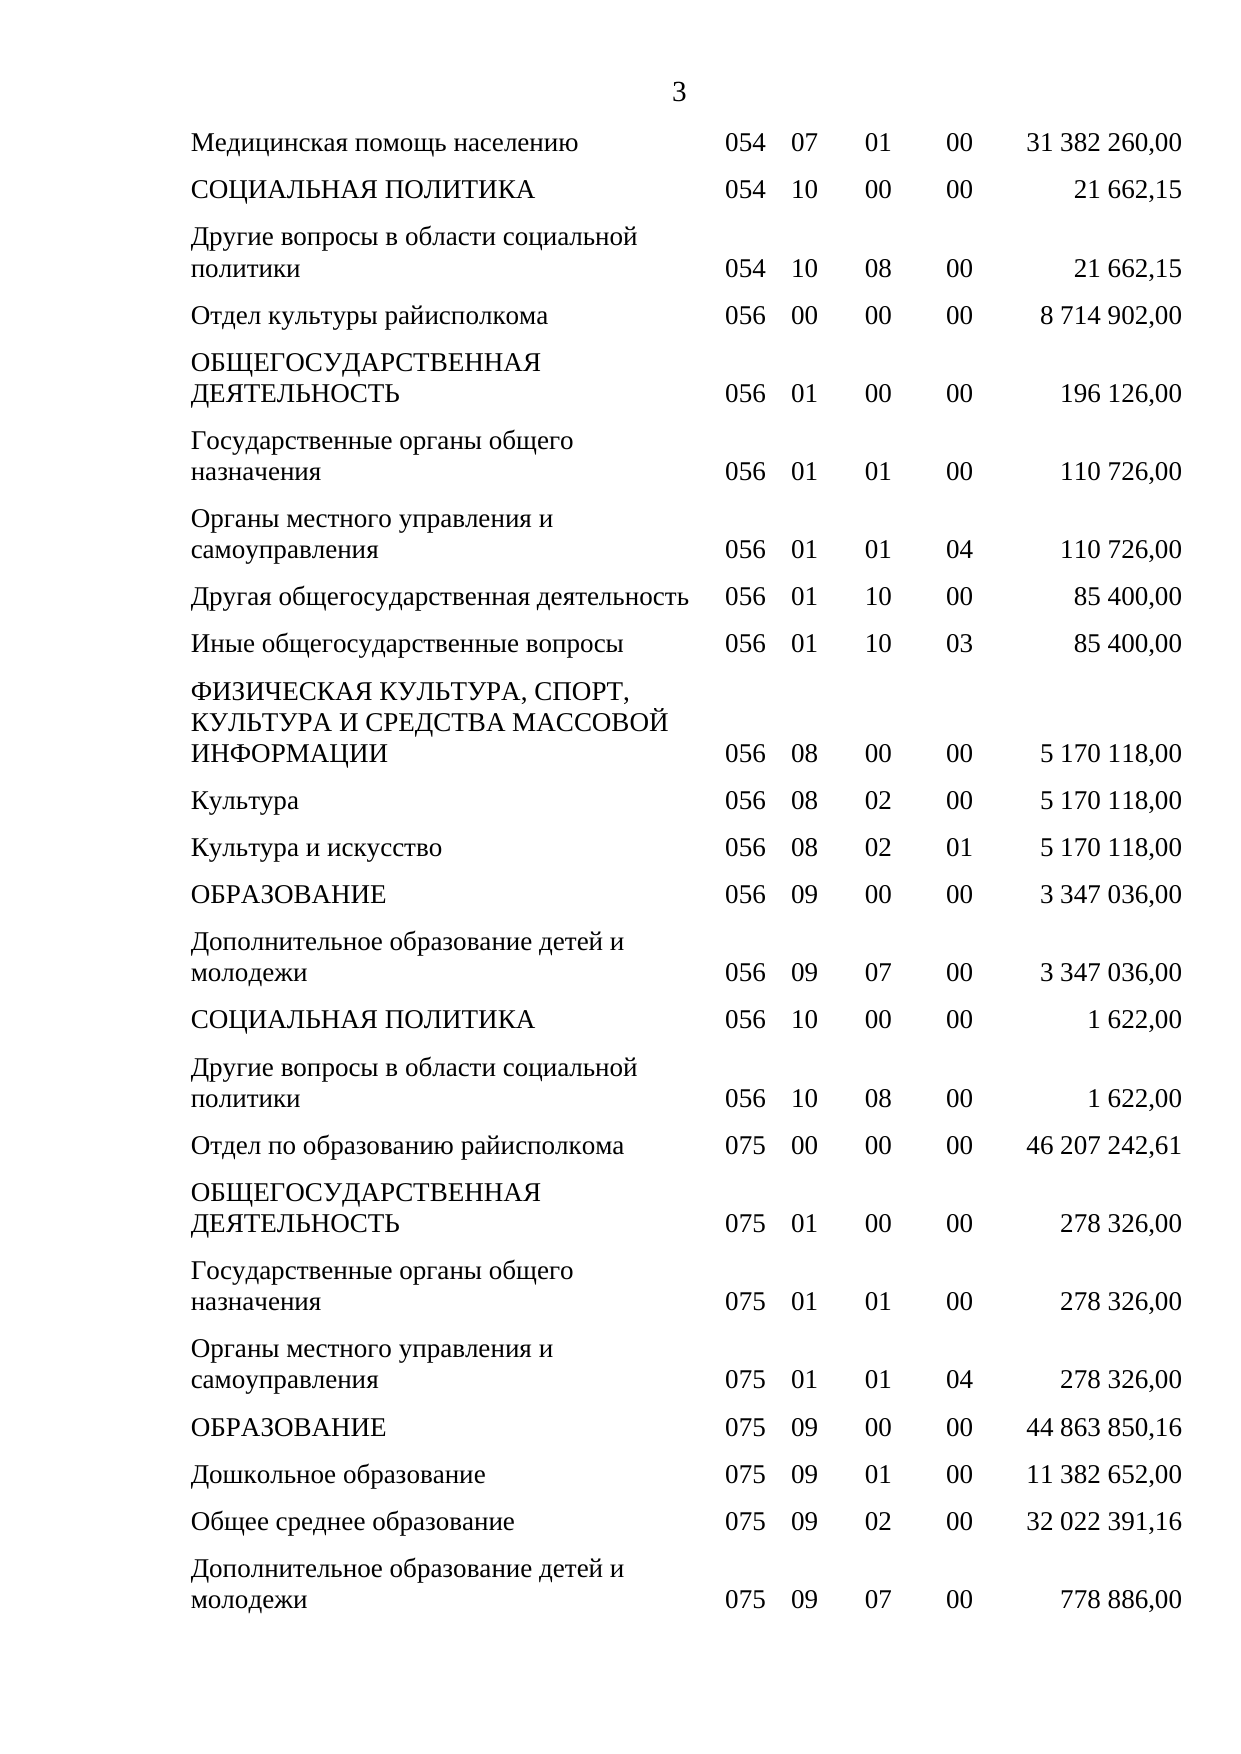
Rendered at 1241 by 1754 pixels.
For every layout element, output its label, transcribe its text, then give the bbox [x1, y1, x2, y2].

table_cell Дополнительное образование детей и молодежи [184, 1544, 716, 1622]
table_cell 00 [834, 291, 922, 338]
table_cell 02 [834, 1497, 922, 1544]
table_cell 00 [923, 1450, 996, 1497]
table_cell 00 [834, 165, 922, 212]
table_cell 00 [775, 291, 834, 338]
table_cell 056 [716, 870, 775, 917]
table_cell 10 [834, 572, 922, 619]
table_cell 46 207 242,61 [996, 1121, 1188, 1168]
table_cell 01 [775, 619, 834, 666]
table_cell 01 [775, 416, 834, 494]
table_cell Органы местного управления и самоуправления [184, 1324, 716, 1402]
table_cell ОБРАЗОВАНИЕ [184, 1403, 716, 1449]
table_cell 00 [923, 1544, 996, 1622]
table_cell 00 [923, 1403, 996, 1449]
table_cell 00 [923, 776, 996, 823]
table_cell 00 [775, 1121, 834, 1168]
table_cell 778 886,00 [996, 1544, 1188, 1622]
table_cell 08 [834, 1043, 922, 1121]
table_cell 00 [834, 870, 922, 917]
table_cell 08 [775, 666, 834, 776]
table_cell 31 382 260,00 [996, 118, 1188, 165]
table_cell ФИЗИЧЕСКАЯ КУЛЬТУРА, СПОРТ, КУЛЬТУРА И СРЕДСТВА МАССОВОЙ ИНФОРМАЦИИ [184, 666, 716, 776]
table_cell 110 726,00 [996, 494, 1188, 572]
table_cell Другие вопросы в области социальной политики [184, 1043, 716, 1121]
table_cell ОБРАЗОВАНИЕ [184, 870, 716, 917]
table_cell 10 [775, 1043, 834, 1121]
table_cell 075 [716, 1450, 775, 1497]
table_cell 21 662,15 [996, 212, 1188, 291]
table_cell 09 [775, 1450, 834, 1497]
table_cell 075 [716, 1246, 775, 1324]
table_cell 08 [834, 212, 922, 291]
table_cell 054 [716, 118, 775, 165]
table_cell 196 126,00 [996, 338, 1188, 416]
table_cell 09 [775, 1544, 834, 1622]
table_cell 01 [775, 338, 834, 416]
table_cell 85 400,00 [996, 619, 1188, 666]
table_cell 07 [834, 1544, 922, 1622]
table_cell 278 326,00 [996, 1246, 1188, 1324]
table_cell Государственные органы общего назначения [184, 1246, 716, 1324]
table_cell 08 [775, 776, 834, 823]
table_cell 02 [834, 823, 922, 870]
table_cell 00 [923, 1168, 996, 1246]
table_cell Отдел по образованию райисполкома [184, 1121, 716, 1168]
table_cell 056 [716, 291, 775, 338]
table_cell СОЦИАЛЬНАЯ ПОЛИТИКА [184, 165, 716, 212]
table_cell 04 [923, 1324, 996, 1402]
table_cell ОБЩЕГОСУДАРСТВЕННАЯ ДЕЯТЕЛЬНОСТЬ [184, 338, 716, 416]
table_cell 44 863 850,16 [996, 1403, 1188, 1449]
table_cell 00 [834, 338, 922, 416]
table_cell 10 [834, 619, 922, 666]
table_cell 00 [923, 666, 996, 776]
table_cell 07 [834, 917, 922, 995]
table_cell 00 [923, 338, 996, 416]
table_cell 03 [923, 619, 996, 666]
table_cell 10 [775, 212, 834, 291]
table_cell 075 [716, 1168, 775, 1246]
table_cell 00 [923, 1043, 996, 1121]
table_cell Другая общегосударственная деятельность [184, 572, 716, 619]
table_cell 054 [716, 212, 775, 291]
table_cell 01 [834, 1324, 922, 1402]
table_cell 09 [775, 917, 834, 995]
table_cell 00 [834, 1121, 922, 1168]
table_cell 075 [716, 1121, 775, 1168]
table_cell Отдел культуры райисполкома [184, 291, 716, 338]
table_cell 075 [716, 1544, 775, 1622]
table_cell 01 [834, 416, 922, 494]
table_cell 00 [834, 1168, 922, 1246]
table_cell 110 726,00 [996, 416, 1188, 494]
table_cell 01 [775, 1168, 834, 1246]
table_cell 278 326,00 [996, 1168, 1188, 1246]
table_cell 00 [923, 1121, 996, 1168]
table_cell 02 [834, 776, 922, 823]
table_cell 01 [775, 494, 834, 572]
table_cell 00 [923, 291, 996, 338]
table_cell 056 [716, 917, 775, 995]
table_cell 056 [716, 1043, 775, 1121]
table_cell 075 [716, 1403, 775, 1449]
table_cell 00 [923, 572, 996, 619]
table_cell 00 [923, 416, 996, 494]
table_cell 01 [834, 494, 922, 572]
table_cell 01 [775, 572, 834, 619]
table_cell 09 [775, 1497, 834, 1544]
table_cell СОЦИАЛЬНАЯ ПОЛИТИКА [184, 995, 716, 1042]
table_cell 054 [716, 165, 775, 212]
table_cell Дошкольное образование [184, 1450, 716, 1497]
table_cell 00 [834, 666, 922, 776]
table_cell ОБЩЕГОСУДАРСТВЕННАЯ ДЕЯТЕЛЬНОСТЬ [184, 1168, 716, 1246]
table_cell 056 [716, 494, 775, 572]
table_cell Иные общегосударственные вопросы [184, 619, 716, 666]
table_cell 278 326,00 [996, 1324, 1188, 1402]
table_cell 01 [834, 1246, 922, 1324]
table_cell Медицинская помощь населению [184, 118, 716, 165]
table_cell Общее среднее образование [184, 1497, 716, 1544]
table_cell 01 [834, 1450, 922, 1497]
table_cell 1 622,00 [996, 1043, 1188, 1121]
table_cell 00 [923, 1497, 996, 1544]
table_cell 01 [775, 1324, 834, 1402]
table_cell 08 [775, 823, 834, 870]
table_cell Культура [184, 776, 716, 823]
table_cell 3 347 036,00 [996, 917, 1188, 995]
table_cell 00 [923, 165, 996, 212]
table_cell 01 [923, 823, 996, 870]
table_cell 00 [834, 995, 922, 1042]
table_cell Органы местного управления и самоуправления [184, 494, 716, 572]
table_cell 09 [775, 870, 834, 917]
table_cell 00 [834, 1403, 922, 1449]
table_cell 5 170 118,00 [996, 666, 1188, 776]
table_cell 85 400,00 [996, 572, 1188, 619]
table_cell 00 [923, 212, 996, 291]
table_cell 056 [716, 619, 775, 666]
table_cell 00 [923, 870, 996, 917]
table_cell 00 [923, 995, 996, 1042]
table_cell 10 [775, 995, 834, 1042]
table_cell 11 382 652,00 [996, 1450, 1188, 1497]
table_cell 056 [716, 776, 775, 823]
table_cell 10 [775, 165, 834, 212]
table_cell 32 022 391,16 [996, 1497, 1188, 1544]
table_cell 07 [775, 118, 834, 165]
table_cell 00 [923, 118, 996, 165]
table_cell 056 [716, 666, 775, 776]
table_cell 09 [775, 1403, 834, 1449]
table_cell 056 [716, 823, 775, 870]
table_cell 056 [716, 416, 775, 494]
table_cell 00 [923, 917, 996, 995]
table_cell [184, 212, 716, 291]
table_cell 00 [923, 1246, 996, 1324]
table_cell Дополнительное образование детей и молодежи [184, 917, 716, 995]
table_cell 056 [716, 995, 775, 1042]
table_cell Государственные органы общего назначения [184, 416, 716, 494]
table_cell 01 [834, 118, 922, 165]
table_cell 1 622,00 [996, 995, 1188, 1042]
table_cell 056 [716, 338, 775, 416]
table_cell Культура и искусство [184, 823, 716, 870]
table_cell 5 170 118,00 [996, 823, 1188, 870]
table_cell 075 [716, 1497, 775, 1544]
table_cell 3 347 036,00 [996, 870, 1188, 917]
table_cell 056 [716, 572, 775, 619]
table_cell 8 714 902,00 [996, 291, 1188, 338]
table_cell 21 662,15 [996, 165, 1188, 212]
table_cell 01 [775, 1246, 834, 1324]
table_cell 5 170 118,00 [996, 776, 1188, 823]
table_cell 075 [716, 1324, 775, 1402]
table_cell 04 [923, 494, 996, 572]
